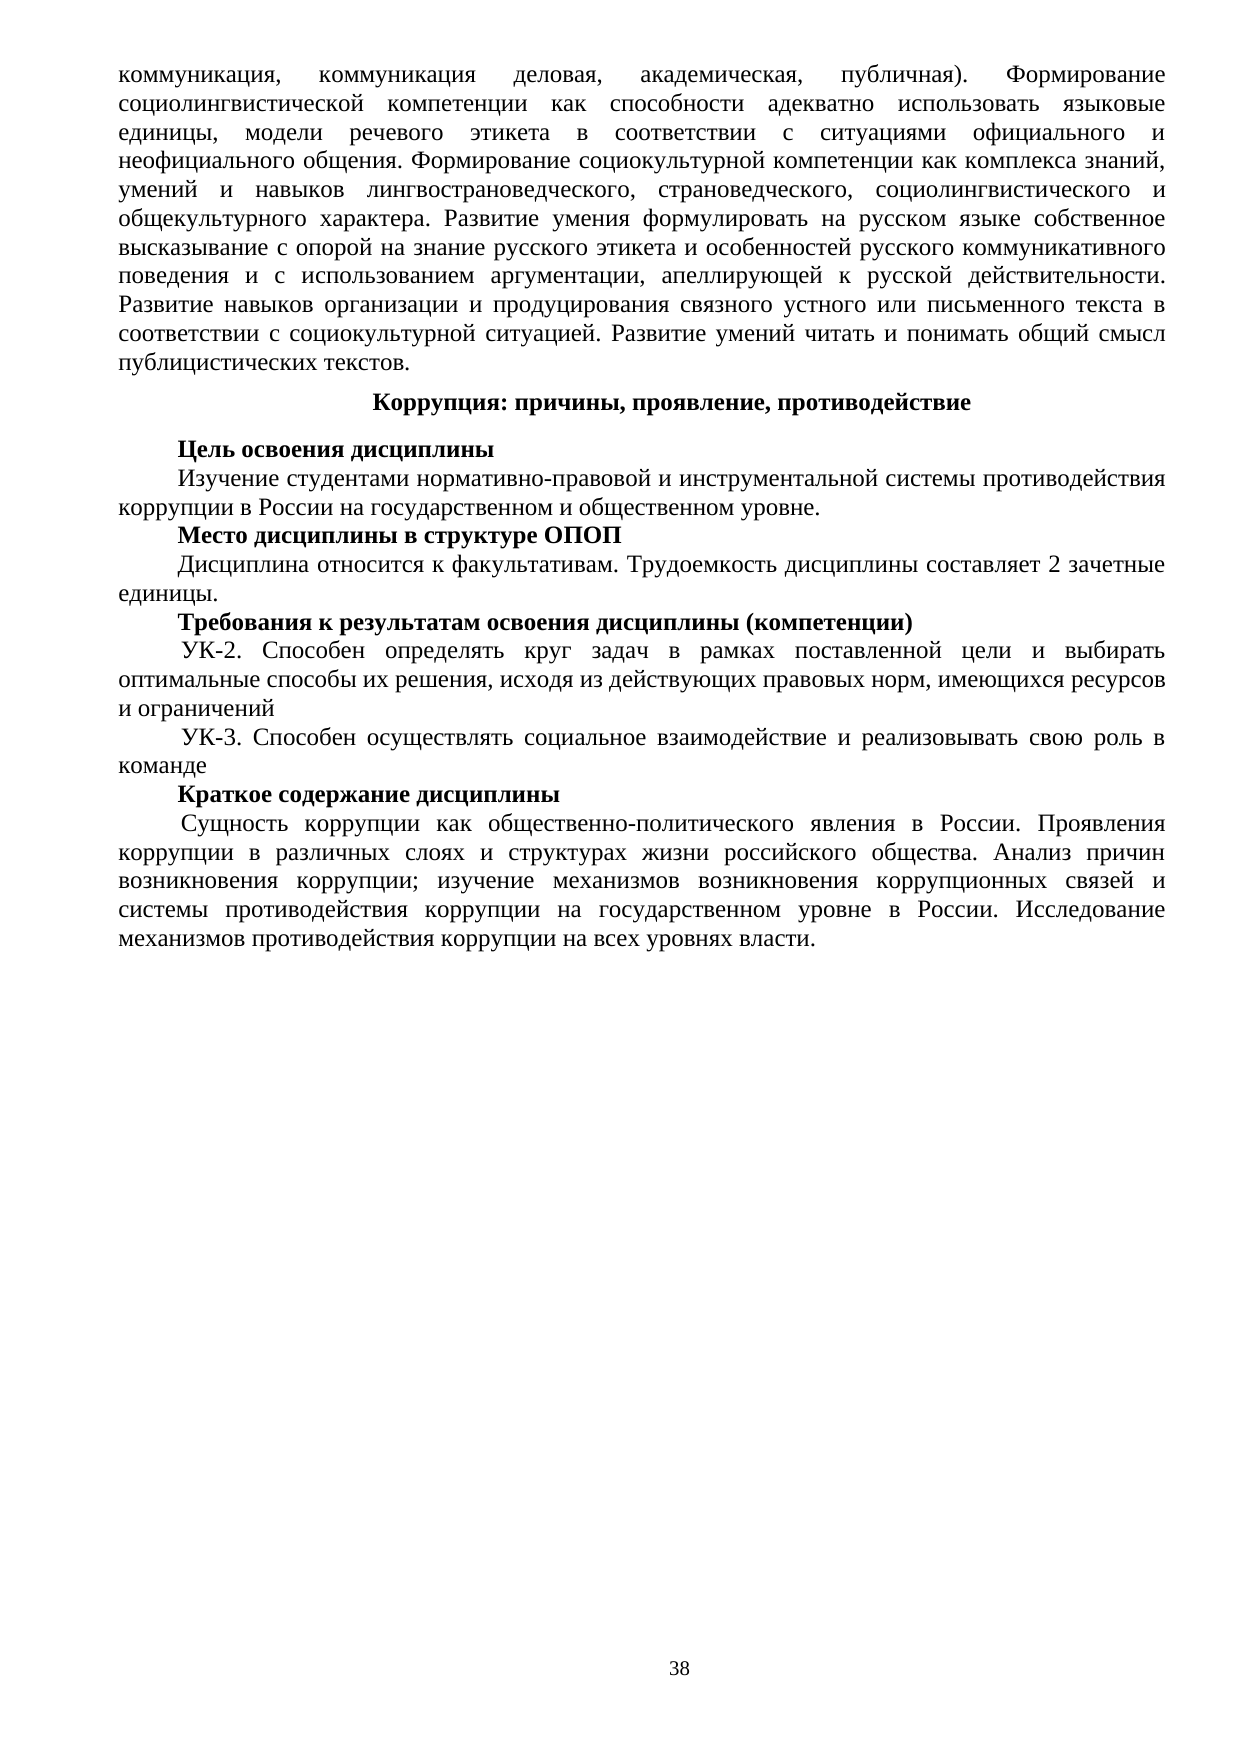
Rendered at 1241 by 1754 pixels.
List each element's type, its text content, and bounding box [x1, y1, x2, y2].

text Цель освоения дисциплины [118, 434, 1167, 463]
text Требования к результатам освоения дисциплины (компетенции) [118, 607, 1167, 635]
text Место дисциплины в структуре ОПОП [118, 520, 1167, 549]
text УК-2. Способен определять круг задач в рамках поставленной цели и выбирать оптимальные способы их решения, исходя из действующих правовых норм, имеющихся ресурсов и ограничений [118, 635, 1167, 722]
text Коррупция: причины, проявление, противодействие [118, 387, 1167, 416]
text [118, 59, 1167, 375]
text Изучение студентами нормативно-правовой и инструментальной системы противодействия коррупции в России на государственном и общественном уровне. [118, 463, 1167, 520]
text Сущность коррупции как общественно-политического явления в России. Проявления коррупции в различных слоях и структурах жизни российского общества. Анализ причин возникновения коррупции; изучение механизмов возникновения коррупционных связей и системы противодействия коррупции на государственном уровне в России. Исследование механизмов противодействия коррупции на всех уровнях власти. [118, 808, 1167, 952]
text УК-3. Способен осуществлять социальное взаимодействие и реализовывать свою роль в команде [118, 722, 1167, 779]
text Дисциплина относится к факультативам. Трудоемкость дисциплины составляет 2 зачетные единицы. [118, 549, 1167, 607]
text Краткое содержание дисциплины [118, 779, 1167, 808]
